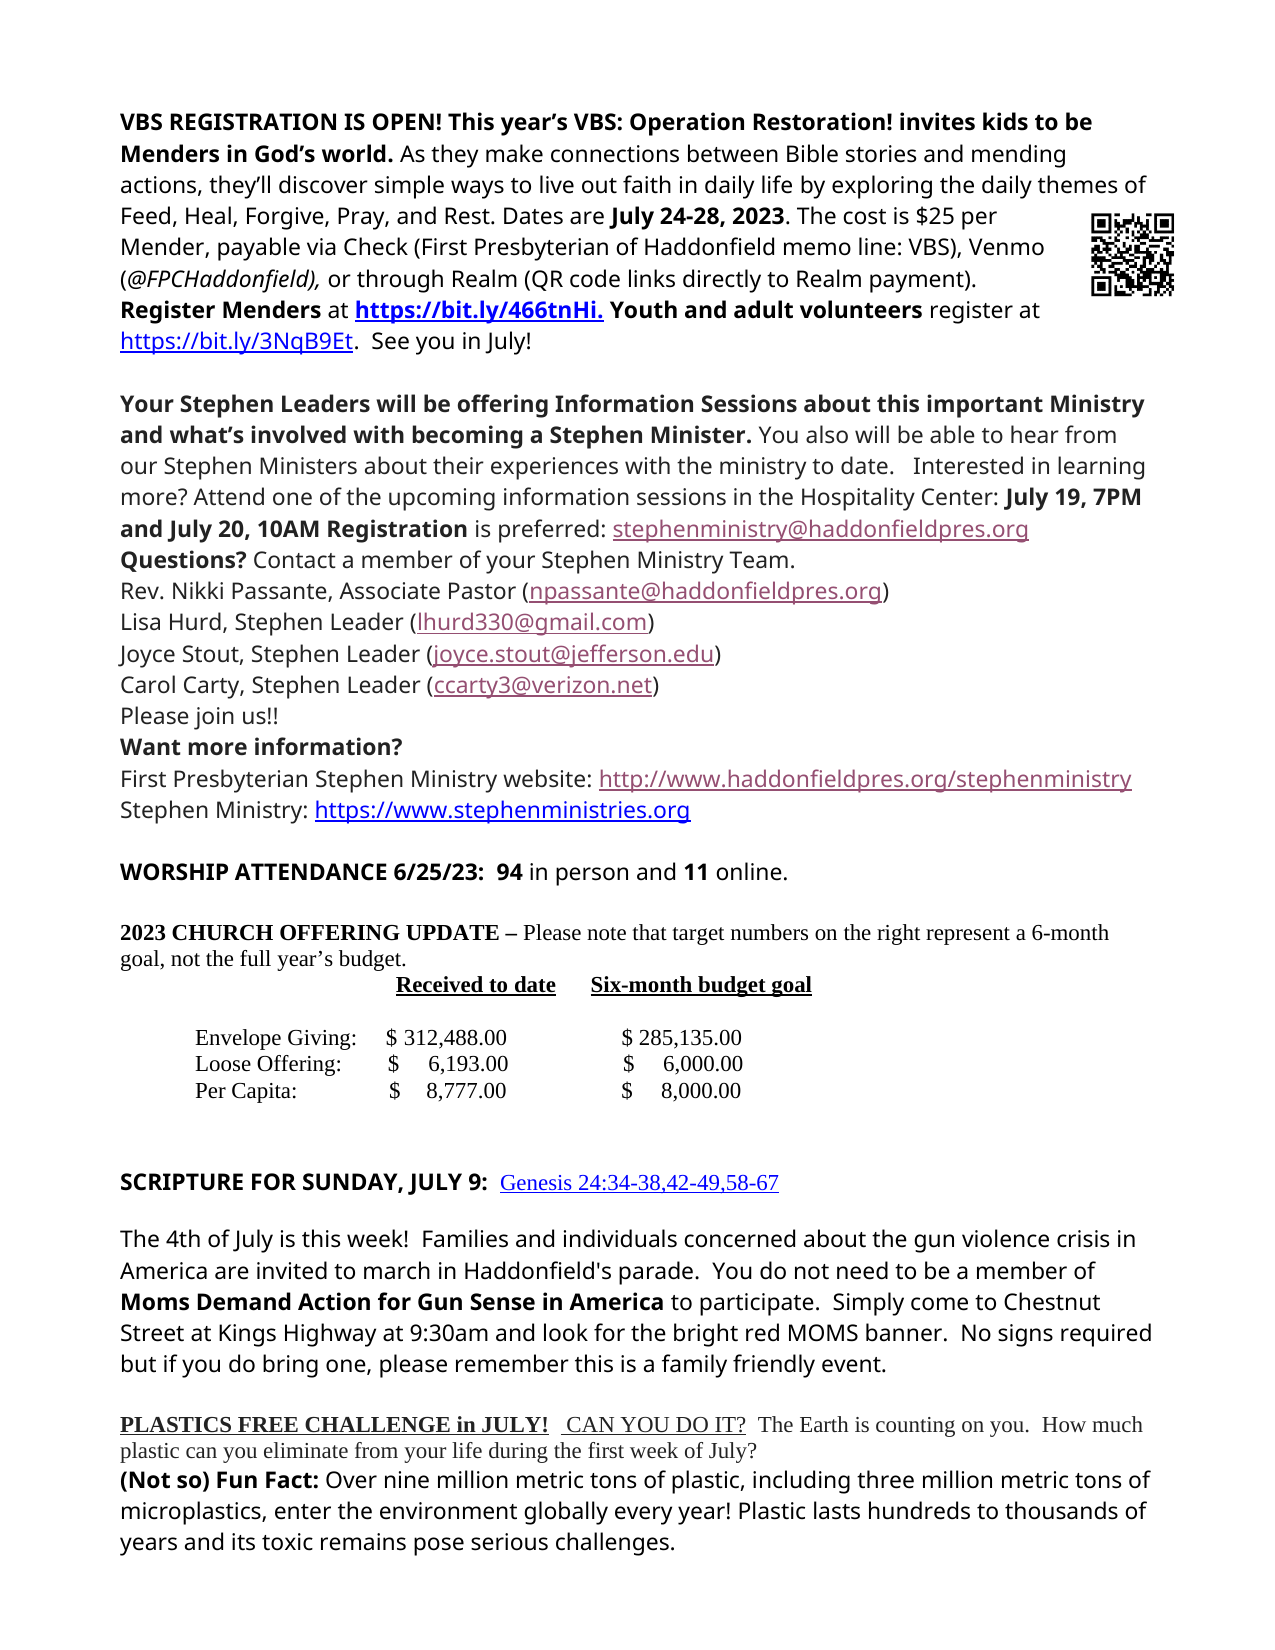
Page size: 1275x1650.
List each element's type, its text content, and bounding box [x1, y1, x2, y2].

text Joyce Stout, Stephen Leader (joyce.stout@jefferson.edu) [120, 637, 1155, 669]
picture [1088, 210, 1174, 296]
text Questions? Contact a member of your Stephen Ministry Team. [120, 544, 1155, 575]
text Rev. Nikki Passante, Associate Pastor (npassante@haddonfieldpres.org) [120, 575, 1155, 606]
text Lisa Hurd, Stephen Leader (lhurd330@gmail.com) [120, 606, 1155, 637]
text 2023 CHURCH OFFERING UPDATE – Please note that target numbers on the right represent a 6-month goal, not the full year’s budget. [120, 919, 1155, 971]
text Want more information? [120, 731, 1155, 762]
text Loose Offering: $ 6,193.00 $ 6,000.00 [195, 1051, 1155, 1077]
text Per Capita: $ 8,777.00 $ 8,000.00 [195, 1077, 1155, 1103]
text Received to date Six-month budget goal [120, 971, 1155, 998]
text VBS REGISTRATION IS OPEN! This year’s VBS: Operation Restoration! invites kids to be Menders in God’s world. As they make connections between Bible stories and mending actions, they’ll discover simple ways to live out faith in daily life by exploring the daily themes of Feed, Heal, Forgive, Pray, and Rest. Dates are July 24-28, 2023. The cost is $25 per Mender, payable via Check (First Presbyterian of Haddonfield memo line: VBS), Venmo (@FPCHaddonfield), or through Realm (QR code links directly to Realm payment). Register Menders at https://bit.ly/466tnHi. Youth and adult volunteers register at https://bit.ly/3NqB9Et. See you in July! [120, 106, 1155, 356]
text SCRIPTURE FOR SUNDAY, JULY 9: Genesis 24:34-38,42-49,58-67 [120, 1166, 1155, 1197]
text (Not so) Fun Fact: Over nine million metric tons of plastic, including three million metric tons of microplastics, enter the environment globally every year! Plastic lasts hundreds to thousands of years and its toxic remains pose serious challenges. [120, 1463, 1155, 1557]
text First Presbyterian Stephen Ministry website: http://www.haddonfieldpres.org/stephenministry [120, 762, 1155, 794]
text Carol Carty, Stephen Leader (ccarty3@verizon.net) [120, 669, 1155, 700]
text PLASTICS FREE CHALLENGE in JULY! CAN YOU DO IT? The Earth is counting on you. How much plastic can you eliminate from your life during the first week of July? [120, 1411, 1155, 1463]
text Envelope Giving: $ 312,488.00 $ 285,135.00 [195, 1024, 1155, 1051]
text WORSHIP ATTENDANCE 6/25/23: 94 in person and 11 online. [120, 856, 1155, 887]
text Stephen Ministry: https://www.stephenministries.org [120, 794, 1155, 825]
text Please join us!! [120, 700, 1155, 731]
text Your Stephen Leaders will be offering Information Sessions about this important Ministry and what’s involved with becoming a Stephen Minister. You also will be able to hear from our Stephen Ministers about their experiences with the ministry to date. Interested in learning more? Attend one of the upcoming information sessions in the Hospitality Center: July 19, 7PM and July 20, 10AM Registration is preferred: stephenministry@haddonfieldpres.org [120, 387, 1155, 544]
text The 4th of July is this week! Families and individuals concerned about the gun violence crisis in America are invited to march in Haddonfield's parade. You do not need to be a member of Moms Demand Action for Gun Sense in America to participate. Simply come to Chestnut Street at Kings Highway at 9:30am and look for the bright red MOMS banner. No signs required but if you do bring one, please remember this is a family friendly event. [120, 1223, 1155, 1379]
